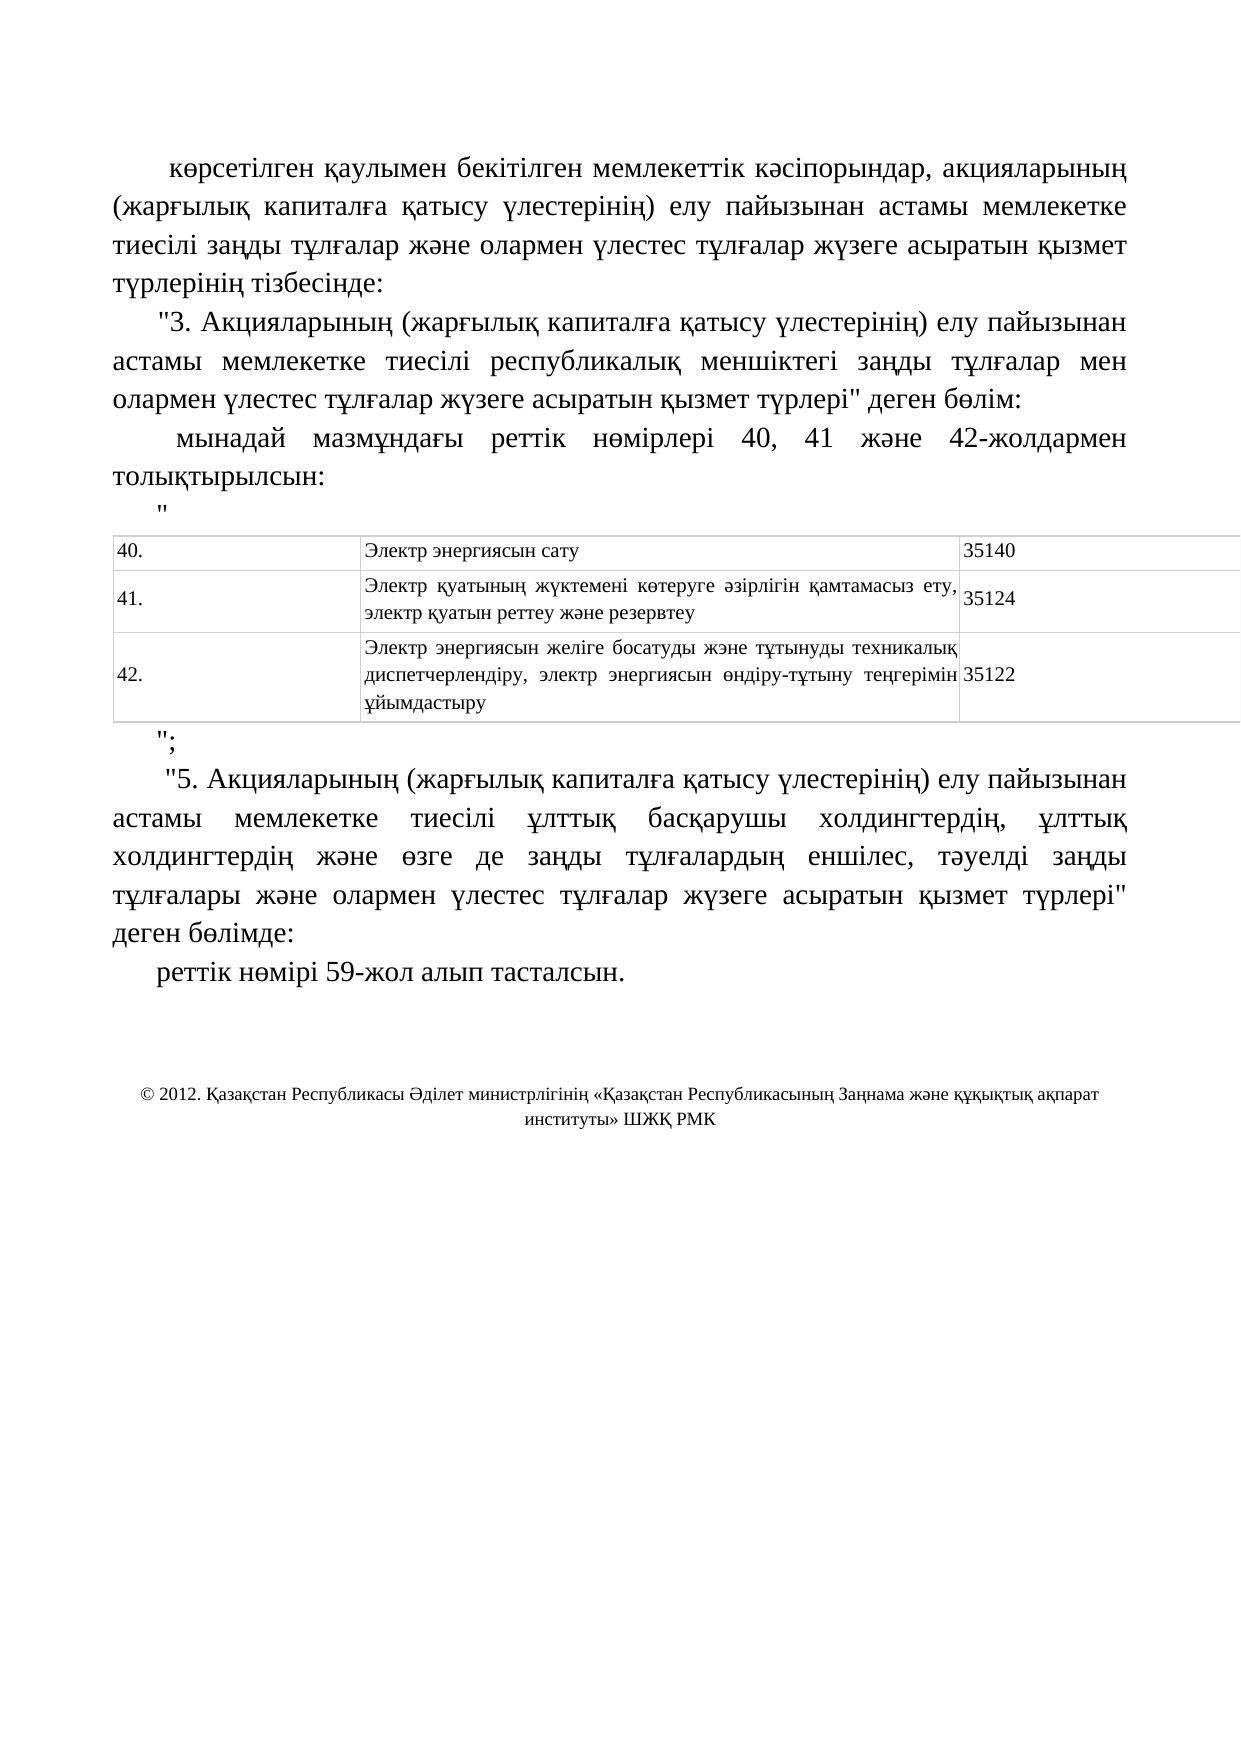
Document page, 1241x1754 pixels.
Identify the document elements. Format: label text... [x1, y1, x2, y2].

text "; [112, 723, 1128, 756]
table_cell Электр қуатының жүктемені көтеруге әзірлігін қамтамасыз ету, электр қуатын реттеу және резервтеу [361, 571, 959, 632]
table_cell Электр энергиясын желіге босатуды жэне тұтынуды техникалық диспетчерлендіру, электр энергиясын өндіру-тұтыну теңгерімін ұйымдастыру [361, 633, 959, 721]
text мынадай мазмұндағы реттік нөмірлері 40, 41 және 42-жолдармен толықтырылсын: [112, 420, 1128, 492]
table_header 40. [114, 537, 360, 570]
table_cell 35124 [960, 571, 1240, 632]
table_header Электр энергиясын сату [361, 537, 959, 570]
text көрсетілген қаулымен бекітілген мемлекеттік кәсіпорындар, акцияларының (жарғылық капиталға қатысу үлестерінің) елу пайызынан астамы мемлекетке тиесілі заңды тұлғалар және олармен үлестес тұлғалар жүзеге асыратын қызмет түрлерінің тізбесінде: [112, 150, 1128, 299]
table_cell 42. [114, 633, 360, 721]
table_header 35140 [960, 537, 1240, 570]
text "3. Акцияларының (жарғылық капиталға қатысу үлестерінің) елу пайызынан астамы мемлекетке тиесілі республикалық меншіктегі заңды тұлғалар мен олармен үлестес тұлғалар жүзеге асыратын қызмет түрлері" деген бөлім: [112, 304, 1128, 415]
text " [112, 497, 1128, 530]
text "5. Акцияларының (жарғылық капиталға қатысу үлестерінің) елу пайызынан астамы мемлекетке тиесілі ұлттық басқарушы холдингтердің, ұлттық холдингтердің және өзге де заңды тұлғалардың еншілес, тәуелді заңды тұлғалары және олармен үлестес тұлғалар жүзеге асыратын қызмет түрлері" деген бөлімде: [112, 761, 1128, 949]
text реттік нөмірі 59-жол алып тасталсын. [112, 954, 1128, 987]
table_cell 35122 [960, 633, 1240, 721]
table_cell 41. [114, 571, 360, 632]
text © 2012. Қазақстан Республикасы Әділет министрлігінің «Қазақстан Республикасының Заңнама және құқықтық ақпарат институты» ШЖҚ РМК [112, 1083, 1128, 1129]
